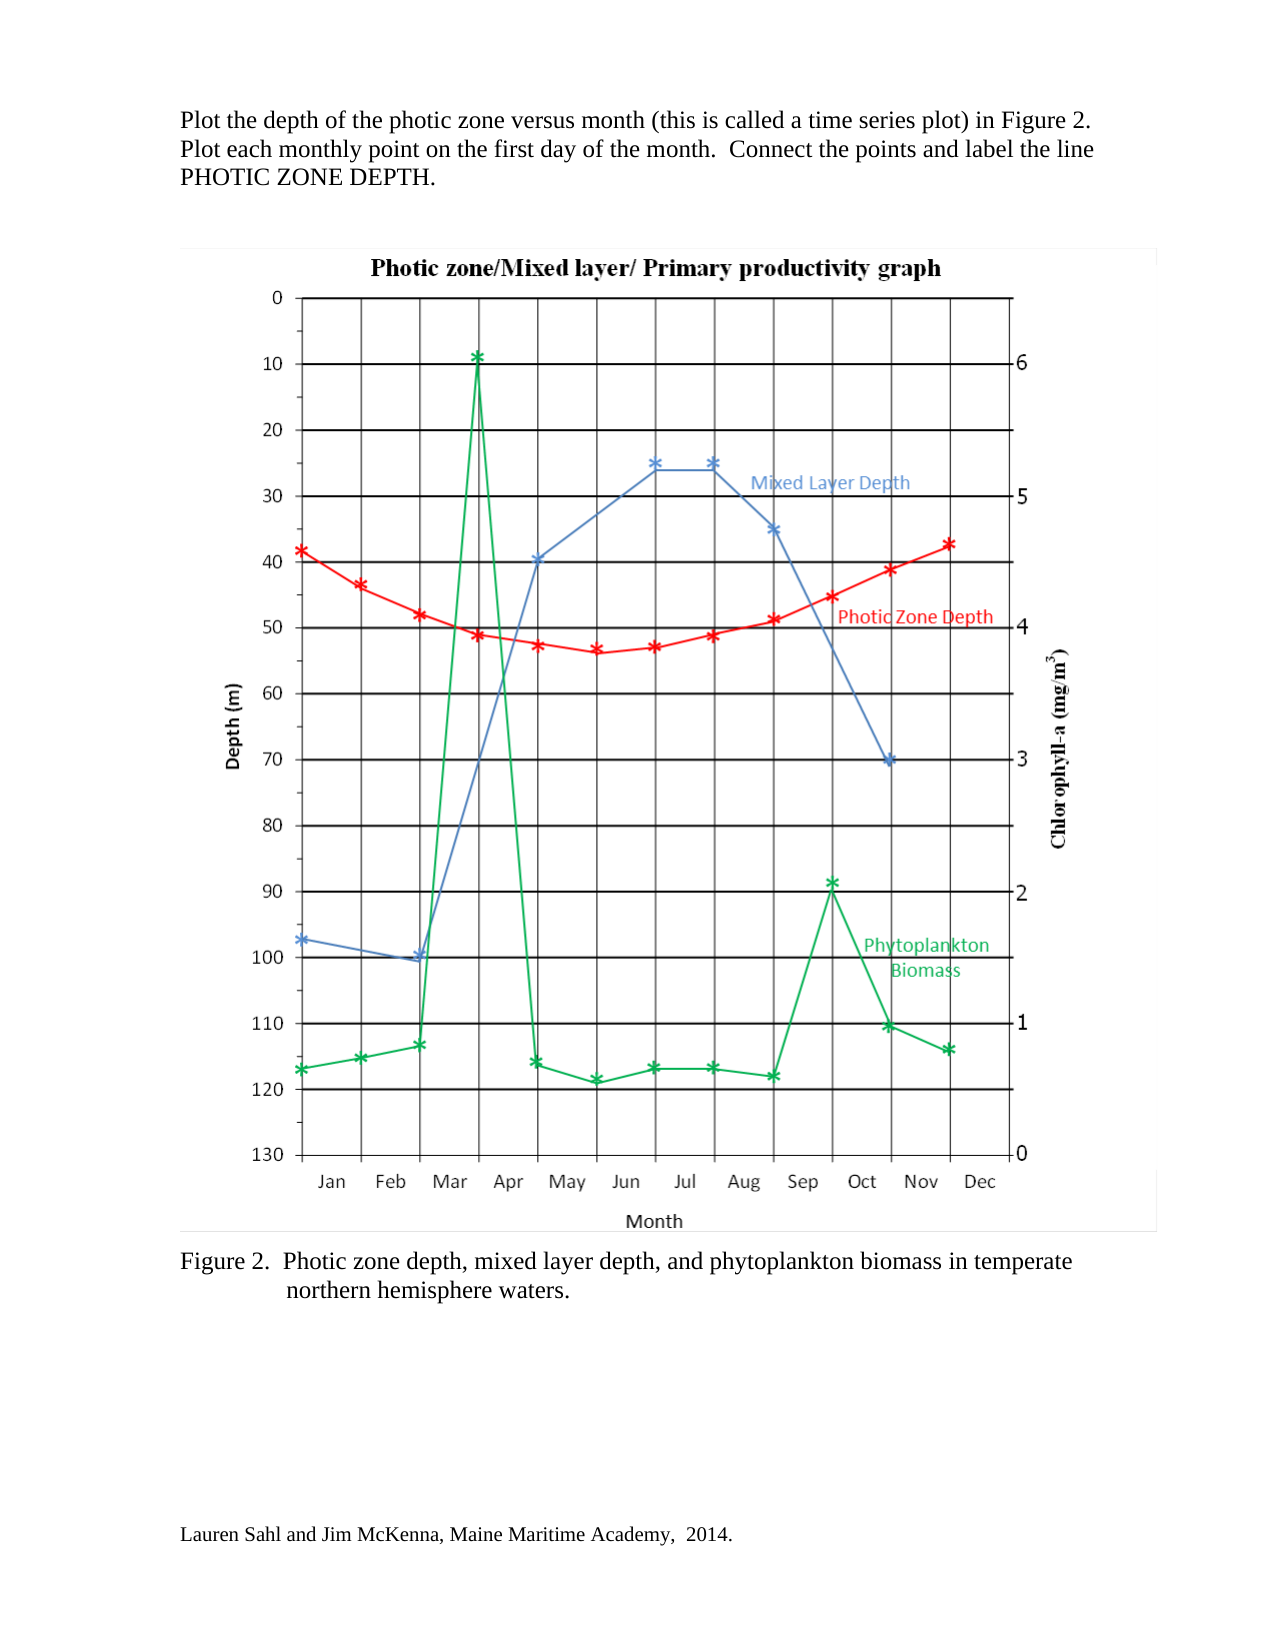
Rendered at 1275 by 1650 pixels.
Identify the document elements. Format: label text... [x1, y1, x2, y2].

text Plot the depth of the photic zone versus month (this is called a time series plot) in Figure 2. Plot each monthly point on the first day of the month. Connect the points and label the line PHOTIC ZONE DEPTH. [180, 105, 1095, 191]
text Figure 2. Photic zone depth, mixed layer depth, and phytoplankton biomass in temperate [180, 1246, 1095, 1275]
picture [180, 220, 1192, 1246]
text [180, 1275, 1095, 1303]
